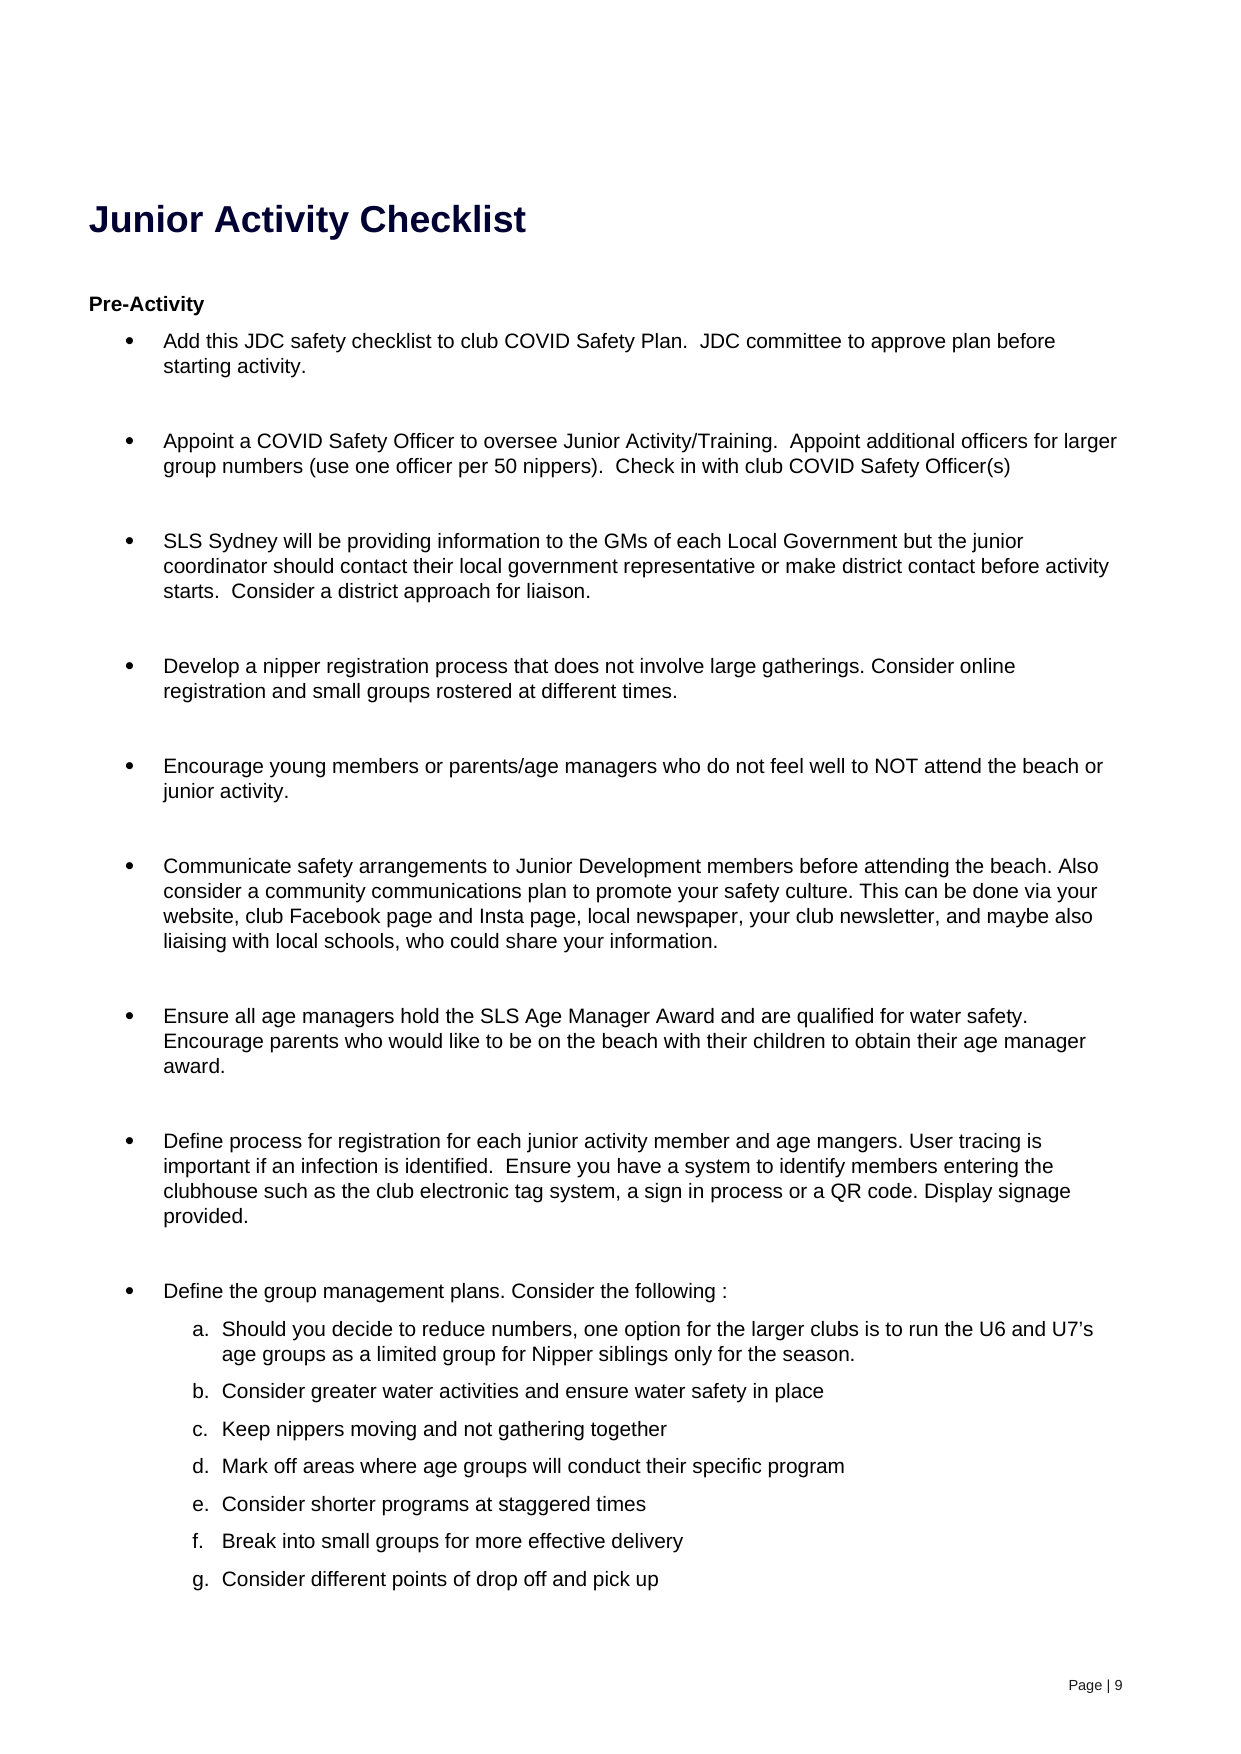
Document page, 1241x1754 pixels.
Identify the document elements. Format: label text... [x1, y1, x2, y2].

list Consider greater water activities and ensure water safety in place [192, 1378, 1122, 1403]
list Define process for registration for each junior activity member and age mangers. User tracing is important if an infection is identified. Ensure you have a system to identify members entering the clubhouse such as the club electronic tag system, a sign in process or a QR code. Display signage provided. [126, 1128, 1122, 1228]
list Define the group management plans. Consider the following : [126, 1278, 1122, 1303]
list Consider different points of drop off and pick up [192, 1566, 1122, 1591]
list Develop a nipper registration process that does not involve large gatherings. Consider online registration and small groups rostered at different times. [126, 653, 1122, 703]
list Should you decide to reduce numbers, one option for the larger clubs is to run the U6 and U7’s age groups as a limited group for Nipper siblings only for the season. [192, 1316, 1122, 1366]
list Add this JDC safety checklist to club COVID Safety Plan. JDC committee to approve plan before starting activity. [126, 328, 1122, 378]
list Ensure all age managers hold the SLS Age Manager Award and are qualified for water safety. Encourage parents who would like to be on the beach with their children to obtain their age manager award. [126, 1003, 1122, 1078]
subtitle Junior Activity Checklist [89, 197, 1122, 241]
text Pre-Activity [89, 291, 1122, 316]
list SLS Sydney will be providing information to the GMs of each Local Government but the junior coordinator should contact their local government representative or make district contact before activity starts. Consider a district approach for liaison. [126, 528, 1122, 603]
list Keep nippers moving and not gathering together [192, 1416, 1122, 1441]
list Appoint a COVID Safety Officer to oversee Junior Activity/Training. Appoint additional officers for larger group numbers (use one officer per 50 nippers). Check in with club COVID Safety Officer(s) [126, 428, 1122, 478]
list Encourage young members or parents/age managers who do not feel well to NOT attend the beach or junior activity. [126, 753, 1122, 803]
list Communicate safety arrangements to Junior Development members before attending the beach. Also consider a community communications plan to promote your safety culture. This can be done via your website, club Facebook page and Insta page, local newspaper, your club newsletter, and maybe also liaising with local schools, who could share your information. [126, 853, 1122, 953]
list Break into small groups for more effective delivery [192, 1528, 1122, 1553]
list Mark off areas where age groups will conduct their specific program [192, 1453, 1122, 1478]
list Consider shorter programs at staggered times [192, 1491, 1122, 1516]
